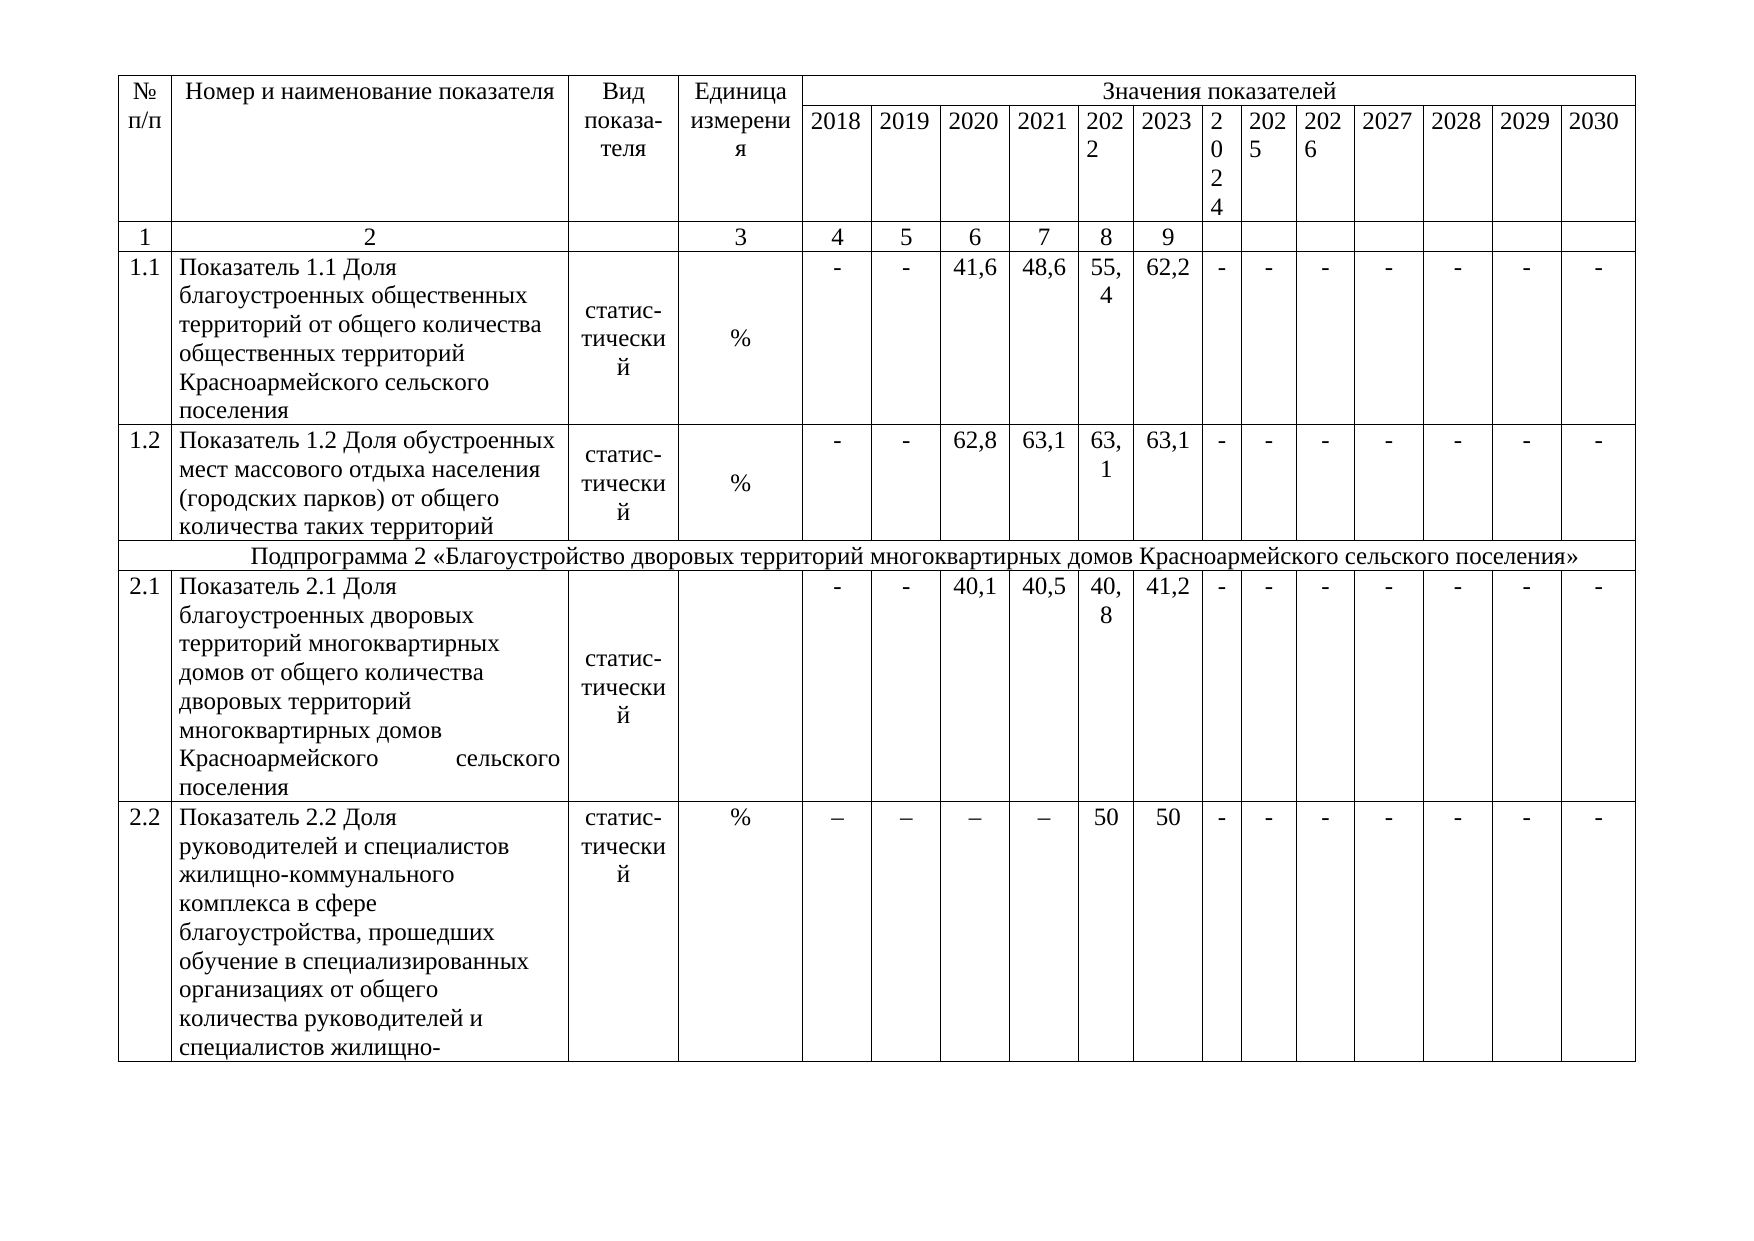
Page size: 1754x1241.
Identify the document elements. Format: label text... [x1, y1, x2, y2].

table_header Единица измерения [679, 76, 802, 221]
table_cell 3 [679, 222, 802, 251]
table_cell - [1562, 425, 1635, 540]
table_header № п/п [119, 76, 171, 221]
table_cell - [1242, 571, 1296, 801]
table_cell 4 [803, 222, 871, 251]
table_cell 2029 [1493, 106, 1561, 221]
table_cell - [1297, 252, 1354, 424]
table_cell 9 [1134, 222, 1202, 251]
table_cell % [679, 802, 802, 1061]
table_cell - [1355, 802, 1423, 1061]
table_cell - [1562, 571, 1635, 801]
table_cell Показатель 1.1 Доля благоустроенных общественных территорий от общего количества общественных территорий Красноармейского сельского поселения [172, 252, 568, 424]
table_cell 41,6 [941, 252, 1009, 424]
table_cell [172, 802, 568, 1061]
table_cell 8 [1079, 222, 1133, 251]
table_cell статис-тический [569, 802, 678, 1061]
table_cell 2024 [1203, 106, 1241, 221]
table_cell - [803, 252, 871, 424]
table_cell 1.1 [119, 252, 171, 424]
table_header Значения показателей [803, 76, 1635, 105]
table_cell % [679, 425, 802, 540]
table_header Вид показа- теля [569, 76, 678, 221]
table_cell 40,1 [941, 571, 1009, 801]
table_cell [1562, 222, 1635, 251]
table_cell - [1493, 802, 1561, 1061]
table_cell - [1297, 571, 1354, 801]
table_cell [1242, 222, 1296, 251]
table_cell - [1424, 571, 1492, 801]
table_cell 2 [172, 222, 568, 251]
table_cell – [1010, 802, 1078, 1061]
table_cell - [1424, 802, 1492, 1061]
table_cell - [1355, 571, 1423, 801]
table_cell 62,8 [941, 425, 1009, 540]
table_cell 7 [1010, 222, 1078, 251]
table_cell 63,1 [1010, 425, 1078, 540]
table_cell - [1242, 802, 1296, 1061]
table_cell - [1424, 425, 1492, 540]
table_cell статис-тический [569, 252, 678, 424]
table_cell - [872, 571, 940, 801]
table_cell 2.2 [119, 802, 171, 1061]
table_cell [1424, 222, 1492, 251]
table_cell 2025 [1242, 106, 1296, 221]
table_cell [569, 222, 678, 251]
table_cell 55,4 [1079, 252, 1133, 424]
table_cell 50 [1079, 802, 1133, 1061]
table_cell 2.1 [119, 571, 171, 801]
table_cell - [803, 571, 871, 801]
table_cell - [872, 425, 940, 540]
table_cell 2018 [803, 106, 871, 221]
table_cell 48,6 [1010, 252, 1078, 424]
table_cell - [1493, 252, 1561, 424]
table_cell Подпрограмма 2 «Благоустройство дворовых территорий многоквартирных домов Красноармейского сельского поселения» [119, 541, 1635, 570]
table_cell 40,5 [1010, 571, 1078, 801]
table_cell 63,1 [1079, 425, 1133, 540]
table_cell – [941, 802, 1009, 1061]
table_cell 1.2 [119, 425, 171, 540]
table_cell – [872, 802, 940, 1061]
table_cell – [803, 802, 871, 1061]
table_cell - [1493, 425, 1561, 540]
table_cell - [1355, 425, 1423, 540]
table_cell - [1562, 802, 1635, 1061]
table_cell 63,1 [1134, 425, 1202, 540]
table_cell 2030 [1562, 106, 1635, 221]
table_cell [1203, 222, 1241, 251]
table_cell 41,2 [1134, 571, 1202, 801]
table_cell % [679, 252, 802, 424]
table_cell - [1203, 252, 1241, 424]
table_cell [1297, 222, 1354, 251]
table_cell 2022 [1079, 106, 1133, 221]
table_cell Показатель 1.2 Доля обустроенных мест массового отдыха населения (городских парков) от общего количества таких территорий [172, 425, 568, 540]
table_cell 40,8 [1079, 571, 1133, 801]
table_cell 50 [1134, 802, 1202, 1061]
table_cell 6 [941, 222, 1009, 251]
table_cell 5 [872, 222, 940, 251]
table_cell 2019 [872, 106, 940, 221]
table_cell 2020 [941, 106, 1009, 221]
table_cell статис-тический [569, 425, 678, 540]
table_cell [1355, 222, 1423, 251]
table_cell 2021 [1010, 106, 1078, 221]
table_cell 62,2 [1134, 252, 1202, 424]
table_cell Показатель 2.1 Доля благоустроенных дворовых территорий многоквартирных домов от общего количества дворовых территорий многоквартирных домов Красноармейского сельского поселения [172, 571, 568, 801]
table_cell - [1297, 425, 1354, 540]
table_cell - [1424, 252, 1492, 424]
table_cell - [1203, 425, 1241, 540]
table_cell - [1493, 571, 1561, 801]
table_cell 2028 [1424, 106, 1492, 221]
table_cell - [1242, 252, 1296, 424]
table_cell - [1297, 802, 1354, 1061]
table_cell статис-тический [569, 571, 678, 801]
table_cell 2023 [1134, 106, 1202, 221]
table_cell - [803, 425, 871, 540]
table_cell - [1203, 571, 1241, 801]
table_cell [1493, 222, 1561, 251]
table_cell 1 [119, 222, 171, 251]
table_cell 2027 [1355, 106, 1423, 221]
table_cell - [1203, 802, 1241, 1061]
table_cell - [1355, 252, 1423, 424]
table_cell [679, 571, 802, 801]
table_header Номер и наименование показателя [172, 76, 568, 221]
table_cell - [1562, 252, 1635, 424]
table_cell - [1242, 425, 1296, 540]
table_cell 2026 [1297, 106, 1354, 221]
table_cell - [872, 252, 940, 424]
